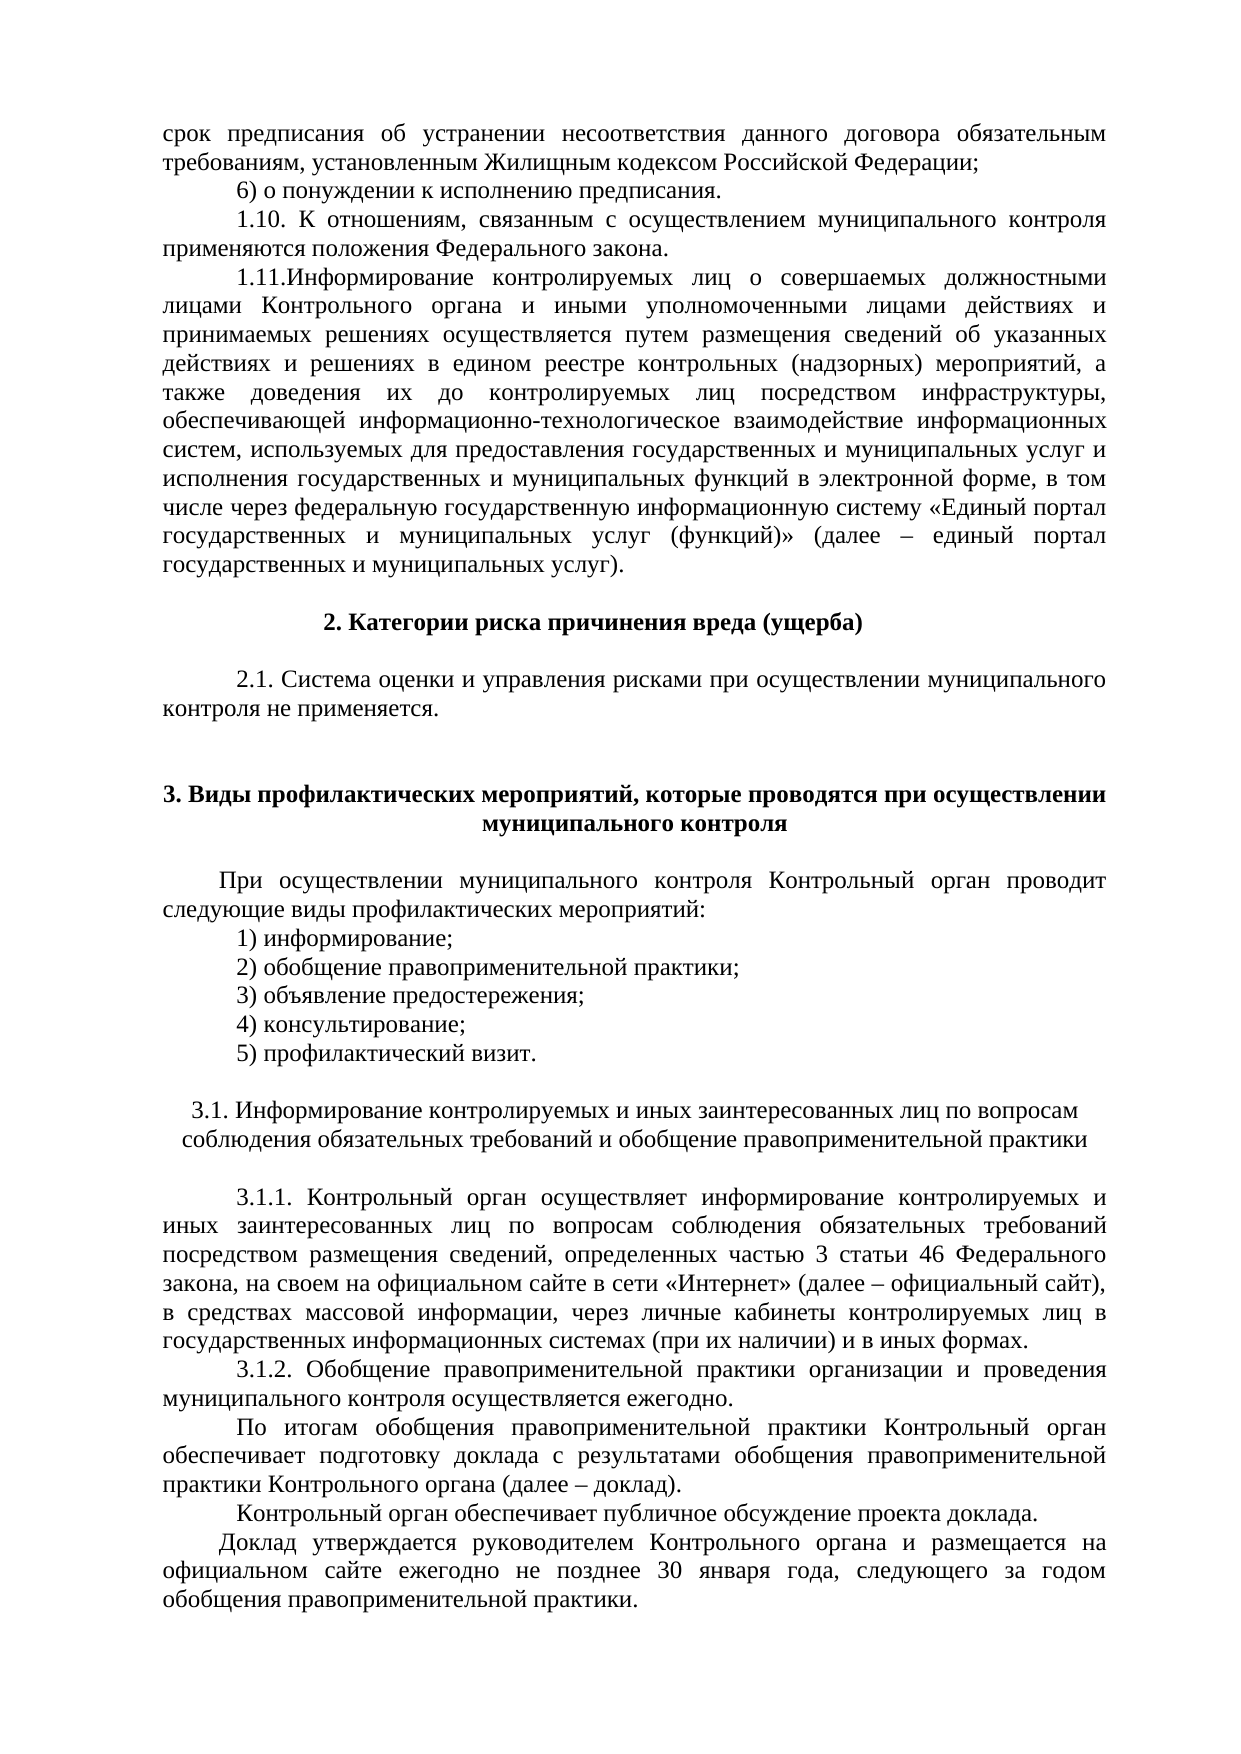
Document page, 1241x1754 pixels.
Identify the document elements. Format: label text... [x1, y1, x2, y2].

text 5) профилактический визит. [162, 1038, 1107, 1067]
text Доклад утверждается руководителем Контрольного органа и размещается на официальном сайте ежегодно не позднее 30 января года, следующего за годом обобщения правоприменительной практики. [162, 1527, 1107, 1613]
text 3) объявление предостережения; [162, 981, 1107, 1009]
title 2. Категории риска причинения вреда (ущерба) [323, 607, 1107, 636]
list 3.1.1. Контрольный орган осуществляет информирование контролируемых и иных заинтересованных лиц по вопросам соблюдения обязательных требований посредством размещения сведений, определенных частью 3 статьи 46 Федерального закона, на своем на официальном сайте в сети «Интернет» (далее – официальный сайт), в средствах массовой информации, через личные кабинеты контролируемых лиц в государственных информационных системах (при их наличии) и в иных формах. [162, 1182, 1107, 1354]
text 1) информирование; [162, 923, 1107, 952]
text По итогам обобщения правоприменительной практики Контрольный орган обеспечивает подготовку доклада с результатами обобщения правоприменительной практики Контрольного органа (далее – доклад). [162, 1412, 1107, 1498]
text При осуществлении муниципального контроля Контрольный орган проводит следующие виды профилактических мероприятий: [162, 866, 1107, 923]
text 1.10. К отношениям, связанным с осуществлением муниципального контроля применяются положения Федерального закона. [162, 204, 1107, 262]
list 3.1.2. Обобщение правоприменительной практики организации и проведения муниципального контроля осуществляется ежегодно. [162, 1354, 1107, 1412]
text 2) обобщение правоприменительной практики; [162, 952, 1107, 981]
list 2.1. Система оценки и управления рисками при осуществлении муниципального контроля не применяется. [162, 664, 1107, 722]
text Контрольный орган обеспечивает публичное обсуждение проекта доклада. [162, 1498, 1107, 1527]
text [162, 118, 1107, 176]
text 3.1. Информирование контролируемых и иных заинтересованных лиц по вопросам соблюдения обязательных требований и обобщение правоприменительной практики [162, 1096, 1107, 1153]
text 4) консультирование; [162, 1009, 1107, 1038]
text 1.11.Информирование контролируемых лиц о совершаемых должностными лицами Контрольного органа и иными уполномоченными лицами действиях и принимаемых решениях осуществляется путем размещения сведений об указанных действиях и решениях в едином реестре контрольных (надзорных) мероприятий, а также доведения их до контролируемых лиц посредством инфраструктуры, обеспечивающей информационно-технологическое взаимодействие информационных систем, используемых для предоставления государственных и муниципальных услуг и исполнения государственных и муниципальных функций в электронной форме, в том числе через федеральную государственную информационную систему «Единый портал государственных и муниципальных услуг (функций)» (далее – единый портал государственных и муниципальных услуг). [162, 262, 1107, 578]
text 6) о понуждении к исполнению предписания. [162, 176, 1107, 204]
text 3. Виды профилактических мероприятий, которые проводятся при осуществлении муниципального контроля [162, 779, 1107, 837]
